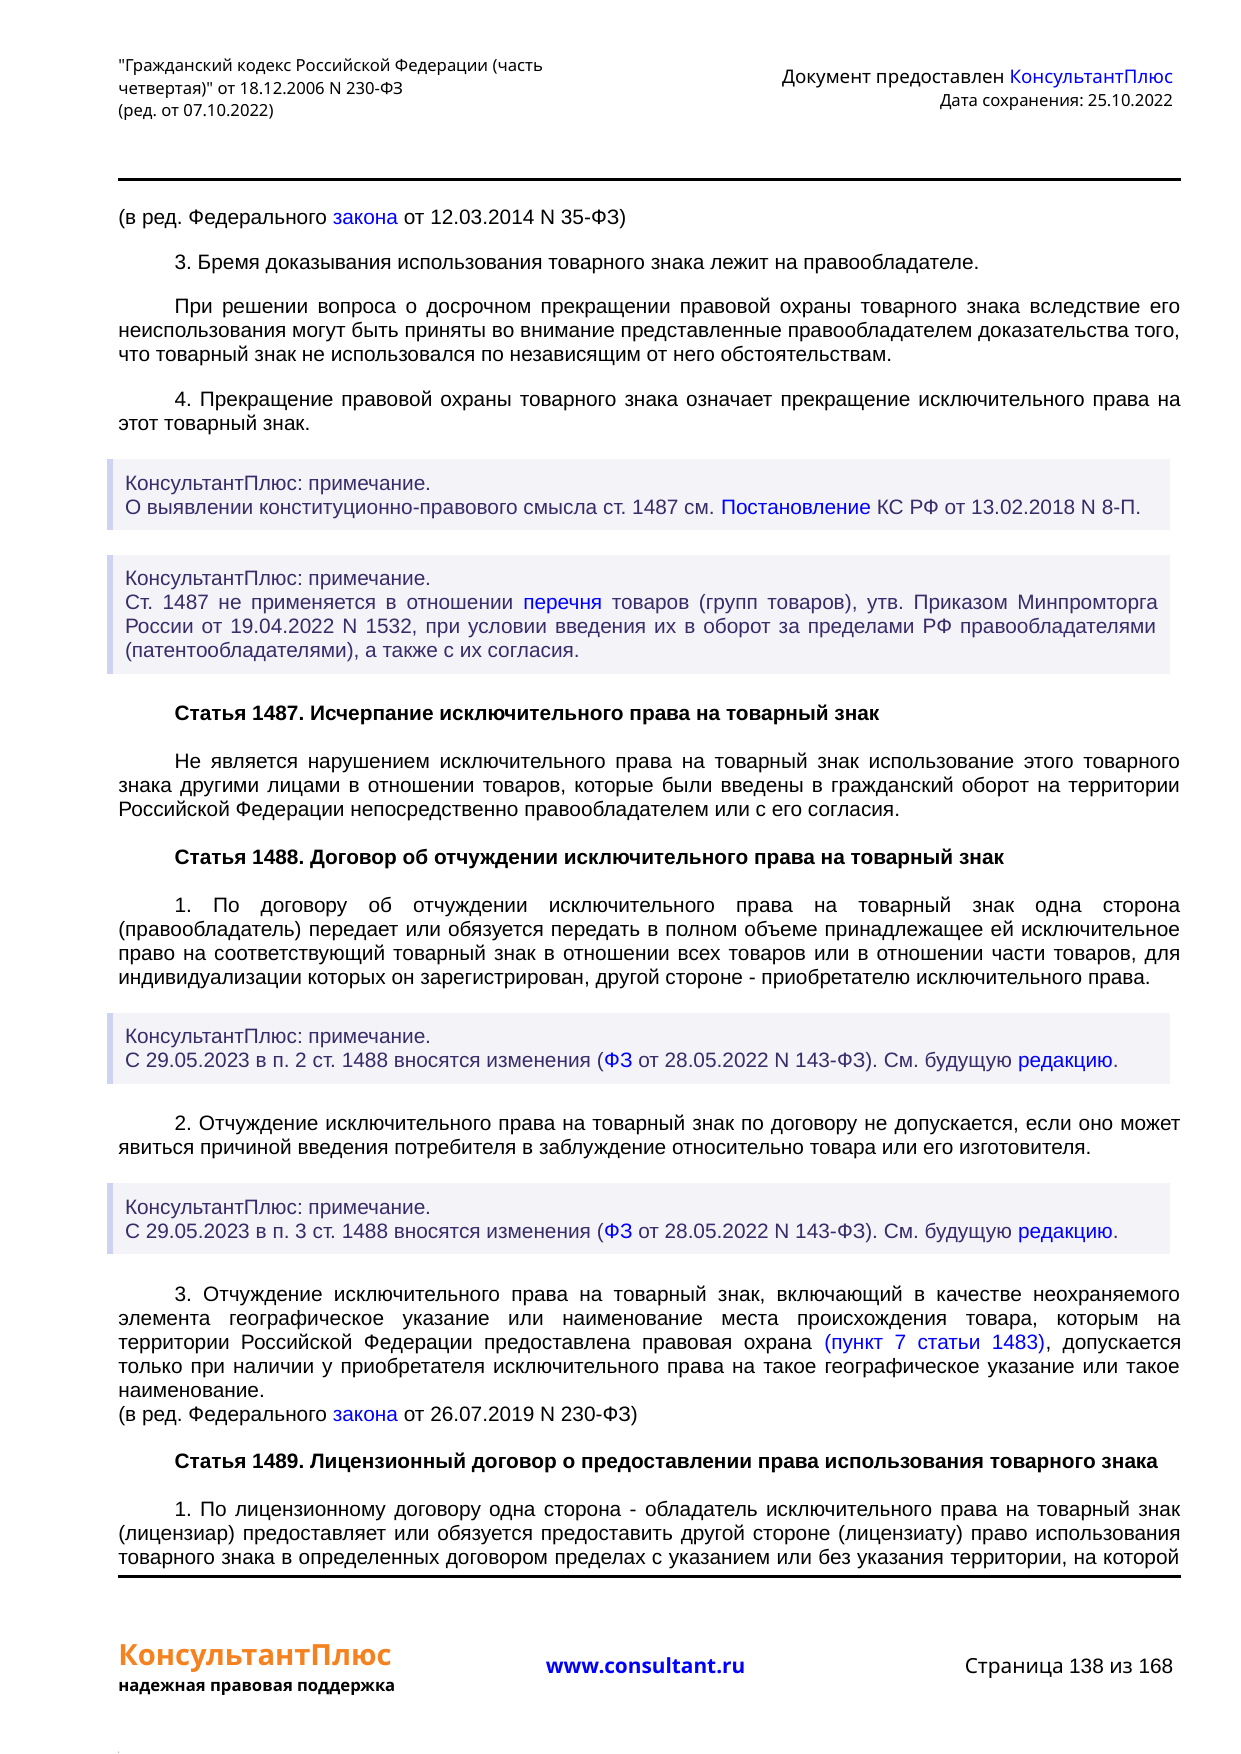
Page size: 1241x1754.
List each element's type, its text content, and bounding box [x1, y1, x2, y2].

text (в ред. Федерального закона от 26.07.2019 N 230-ФЗ) [118, 1401, 1181, 1425]
title Статья 1489. Лицензионный договор о предоставлении права использования товарного знака [118, 1449, 1181, 1473]
text 4. Прекращение правовой охраны товарного знака означает прекращение исключительного права на этот товарный знак. [118, 387, 1181, 435]
text (в ред. Федерального закона от 12.03.2014 N 35-ФЗ) [118, 205, 1181, 229]
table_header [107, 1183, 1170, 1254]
title Статья 1487. Исчерпание исключительного права на товарный знак [118, 701, 1181, 725]
text 3. Отчуждение исключительного права на товарный знак, включающий в качестве неохраняемого элемента географическое указание или наименование места происхождения товара, которым на территории Российской Федерации предоставлена правовая охрана (пункт 7 статьи 1483), допускается только при наличии у приобретателя исключительного права на такое географическое указание или такое наименование. [118, 1282, 1181, 1401]
title Статья 1488. Договор об отчуждении исключительного права на товарный знак [118, 845, 1181, 869]
text При решении вопроса о досрочном прекращении правовой охраны товарного знака вследствие его неиспользования могут быть приняты во внимание представленные правообладателем доказательства того, что товарный знак не использовался по независящим от него обстоятельствам. [118, 294, 1181, 366]
text Не является нарушением исключительного права на товарный знак использование этого товарного знака другими лицами в отношении товаров, которые были введены в гражданский оборот на территории Российской Федерации непосредственно правообладателем или с его согласия. [118, 749, 1181, 821]
text 3. Бремя доказывания использования товарного знака лежит на правообладателе. [118, 249, 1181, 273]
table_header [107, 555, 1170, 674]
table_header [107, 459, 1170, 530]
text 2. Отчуждение исключительного права на товарный знак по договору не допускается, если оно может явиться причиной введения потребителя в заблуждение относительно товара или его изготовителя. [118, 1111, 1181, 1159]
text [118, 1497, 1181, 1569]
text 1. По договору об отчуждении исключительного права на товарный знак одна сторона (правообладатель) передает или обязуется передать в полном объеме принадлежащее ей исключительное право на соответствующий товарный знак в отношении всех товаров или в отношении части товаров, для индивидуализации которых он зарегистрирован, другой стороне - приобретателю исключительного права. [118, 893, 1181, 988]
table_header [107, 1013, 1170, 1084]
